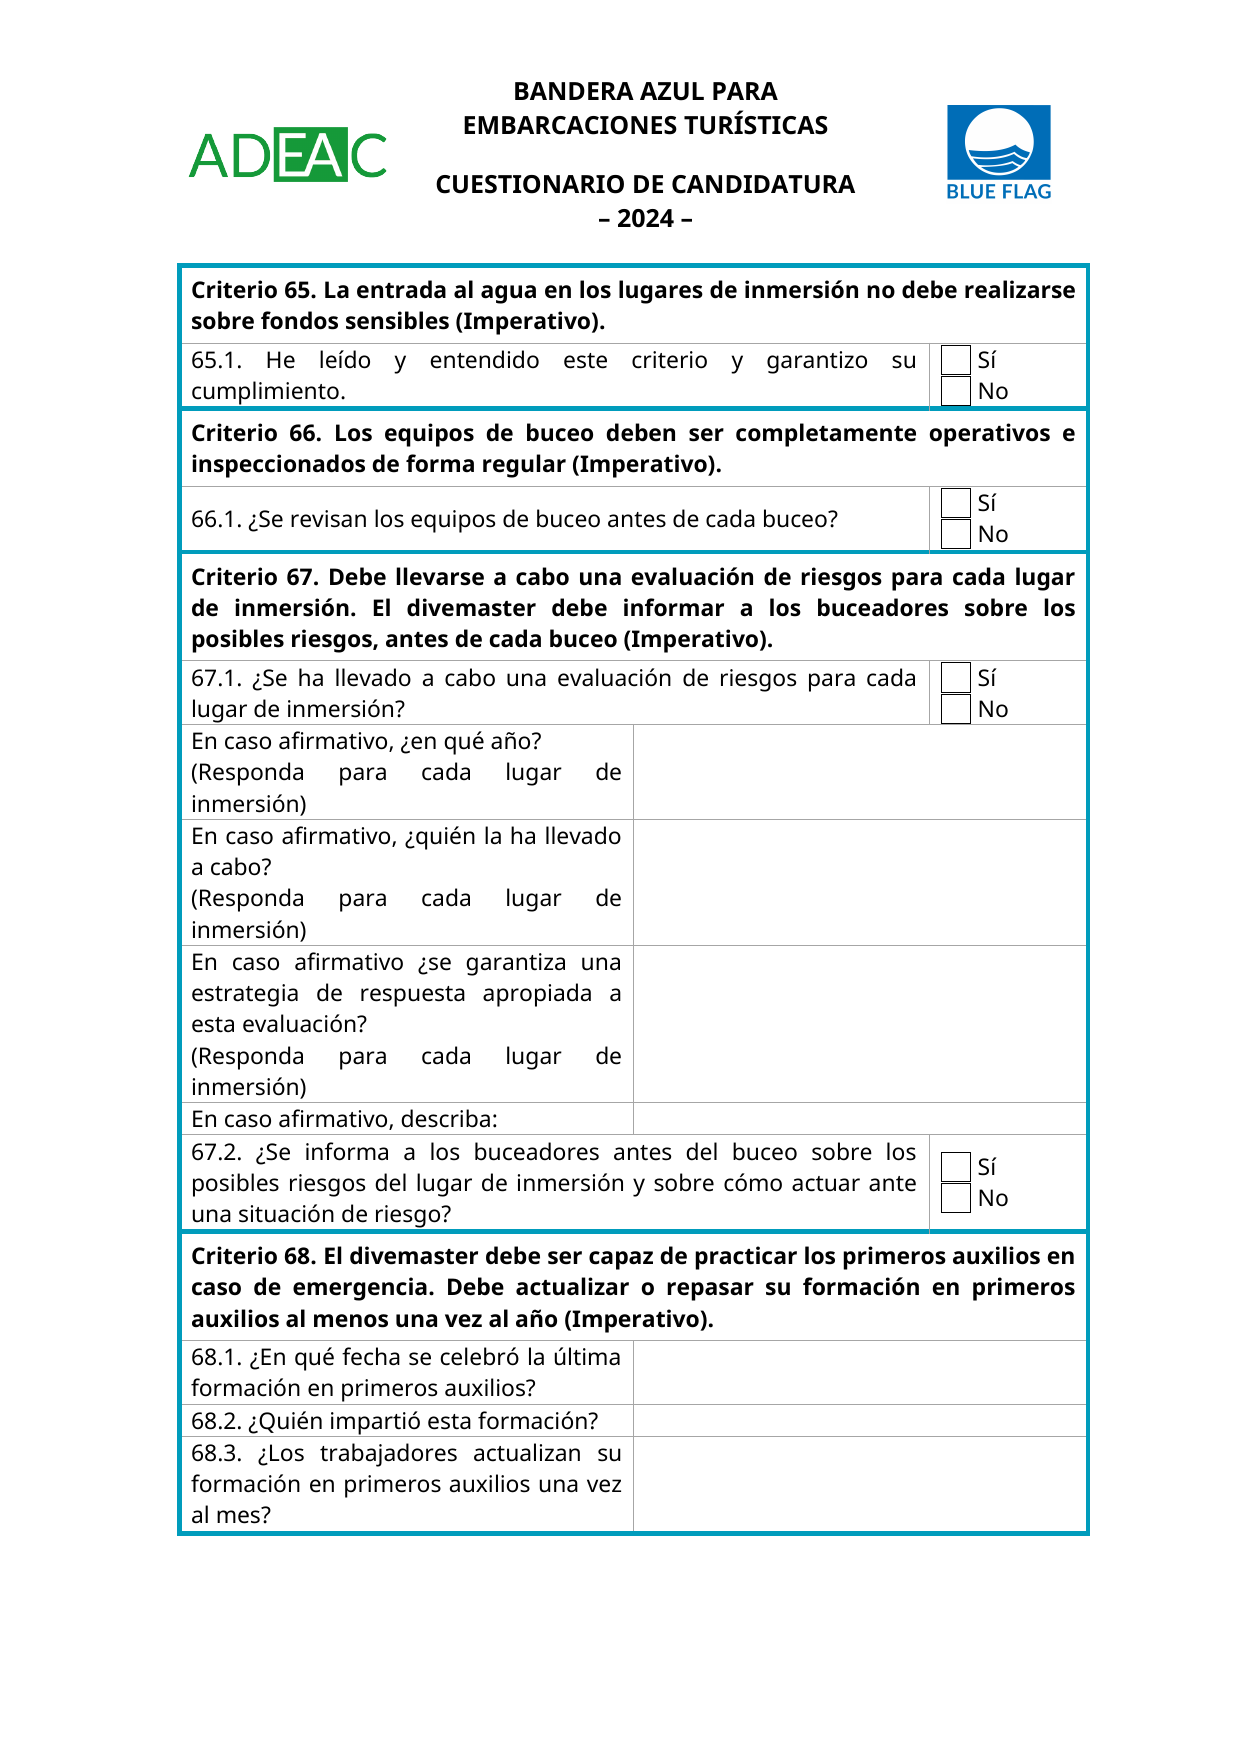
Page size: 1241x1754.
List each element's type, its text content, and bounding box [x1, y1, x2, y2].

table_cell Criterio 67. Debe llevarse a cabo una evaluación de riesgos para cada lugar de inmersión. El divemaster debe informar a los buceadores sobre los posibles riesgos, antes de cada buceo (Imperativo). [182, 554, 1086, 660]
picture [946, 105, 1052, 204]
table_cell En caso afirmativo, describa: [182, 1103, 633, 1134]
table_cell En caso afirmativo ¿se garantiza una estrategia de respuesta apropiada a esta evaluación? (Responda para cada lugar de inmersión) [182, 946, 633, 1102]
table_cell 67.1. ¿Se ha llevado a cabo una evaluación de riesgos para cada lugar de inmersión? [182, 661, 929, 724]
table_cell Sí No [930, 344, 1086, 406]
table_cell 65.1. He leído y entendido este criterio y garantizo su cumplimiento. [182, 344, 929, 406]
table_cell Sí No [930, 1135, 1086, 1229]
table_cell [634, 1437, 1086, 1531]
table_cell 67.2. ¿Se informa a los buceadores antes del buceo sobre los posibles riesgos del lugar de inmersión y sobre cómo actuar ante una situación de riesgo? [182, 1135, 929, 1229]
table_cell Sí No [930, 661, 1086, 724]
table_cell Sí No [930, 487, 1086, 549]
table_cell [634, 725, 1086, 819]
table_cell En caso afirmativo, ¿quién la ha llevado a cabo? (Responda para cada lugar de inmersión) [182, 820, 633, 945]
table_cell 68.3. ¿Los trabajadores actualizan su formación en primeros auxilios una vez al mes? [182, 1437, 633, 1531]
table_cell Criterio 68. El divemaster debe ser capaz de practicar los primeros auxilios en caso de emergencia. Debe actualizar o repasar su formación en primeros auxilios al menos una vez al año (Imperativo). [182, 1234, 1086, 1340]
picture [188, 127, 387, 182]
table_cell 68.2. ¿Quién impartió esta formación? [182, 1405, 633, 1436]
table_cell 68.1. ¿En qué fecha se celebró la última formación en primeros auxilios? [182, 1341, 633, 1404]
table_cell Criterio 66. Los equipos de buceo deben ser completamente operativos e inspeccionados de forma regular (Imperativo). [182, 411, 1086, 486]
table_header Criterio 65. La entrada al agua en los lugares de inmersión no debe realizarse sobre fondos sensibles (Imperativo). [182, 268, 1086, 343]
table_cell [634, 820, 1086, 945]
table_cell 66.1. ¿Se revisan los equipos de buceo antes de cada buceo? [182, 487, 929, 549]
table_cell En caso afirmativo, ¿en qué año? (Responda para cada lugar de inmersión) [182, 725, 633, 819]
table_cell [634, 1103, 1086, 1134]
table_cell [634, 1341, 1086, 1404]
table_cell [634, 946, 1086, 1102]
table_cell [634, 1405, 1086, 1436]
